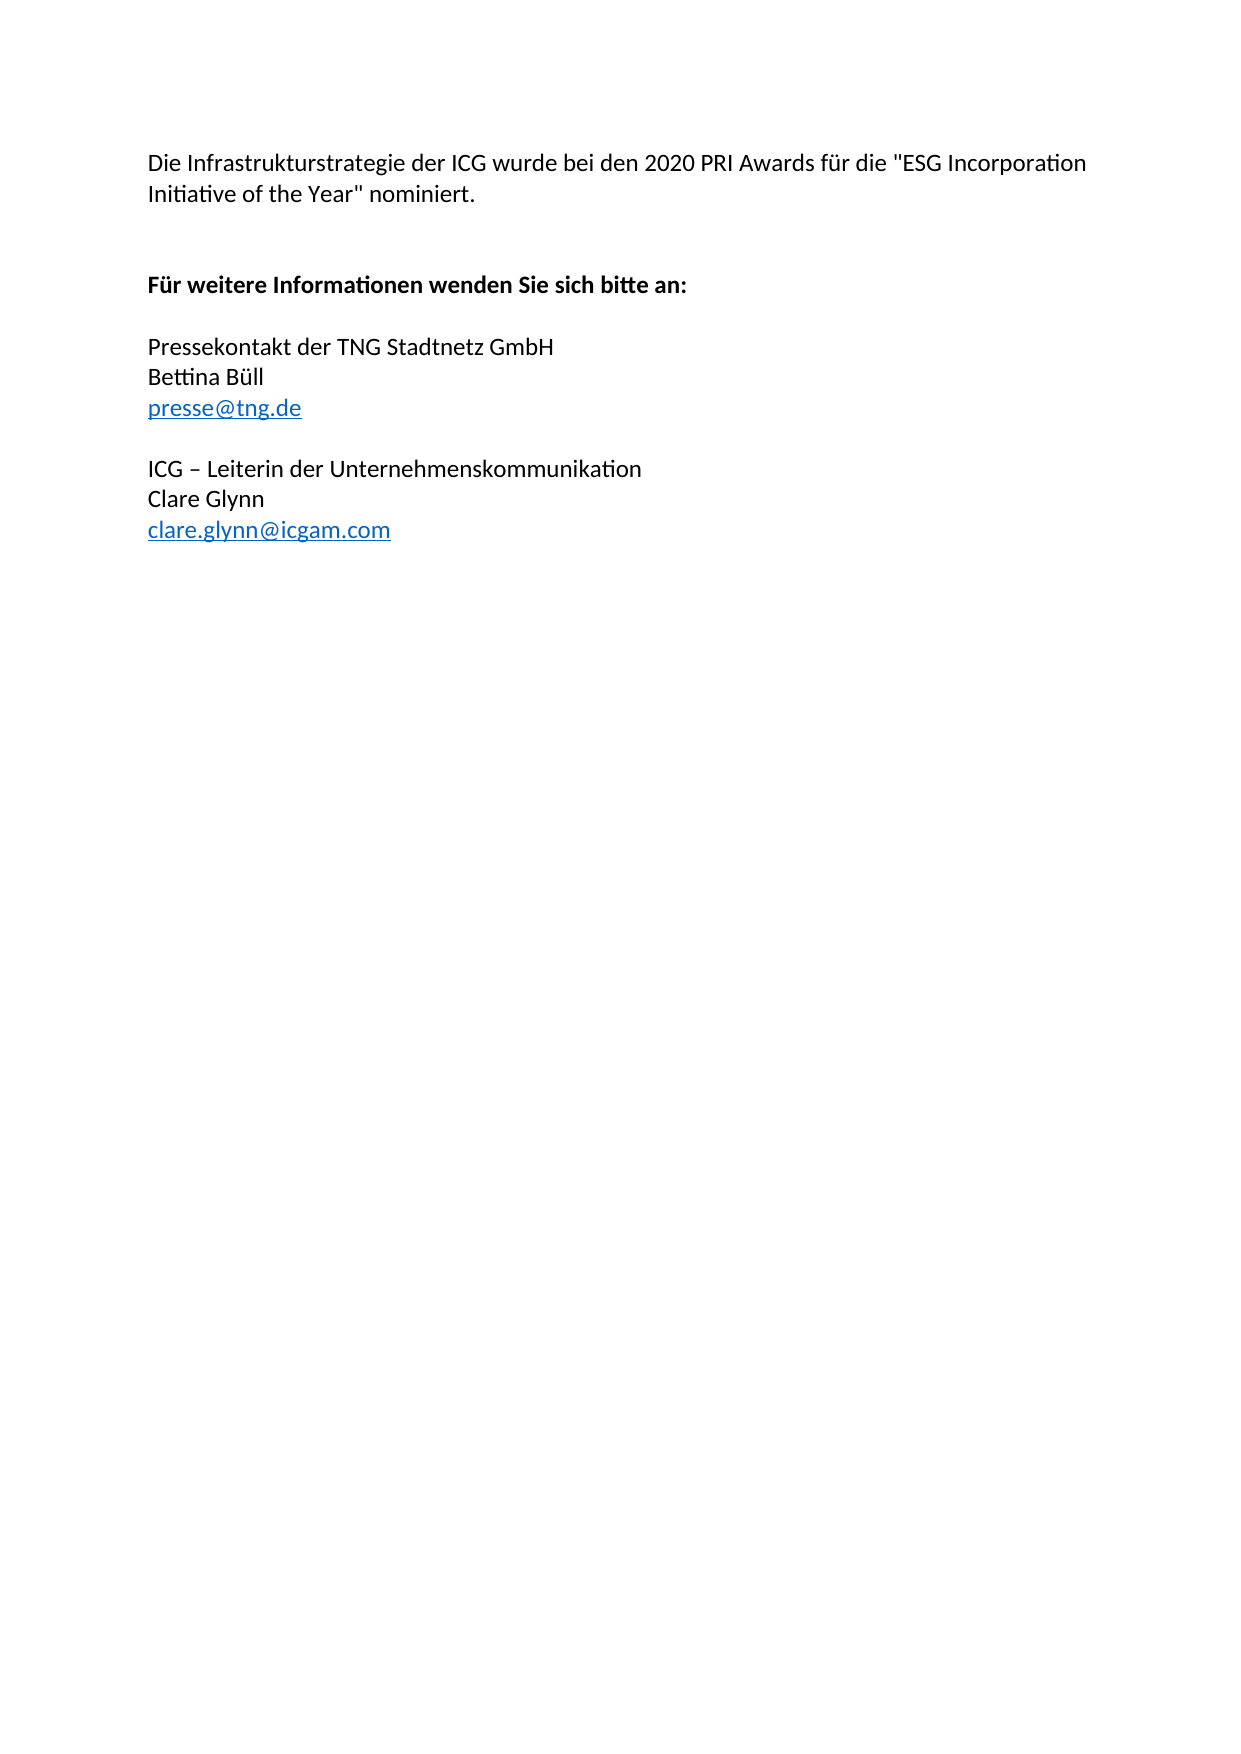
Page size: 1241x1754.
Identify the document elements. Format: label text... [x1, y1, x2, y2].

text Clare Glynn [148, 483, 1093, 514]
text Pressekontakt der TNG Stadtnetz GmbH [148, 331, 797, 361]
text presse@tng.de [148, 392, 1093, 422]
text Bettina Büll [148, 361, 1093, 392]
text Die Infrastrukturstrategie der ICG wurde bei den 2020 PRI Awards für die "ESG Incorporation Initiative of the Year" nominiert. [148, 148, 1093, 209]
text clare.glynn@icgam.com [148, 514, 1093, 544]
text Für weitere Informationen wenden Sie sich bitte an: [148, 270, 1093, 300]
text ICG – Leiterin der Unternehmenskommunikation [148, 453, 1093, 483]
